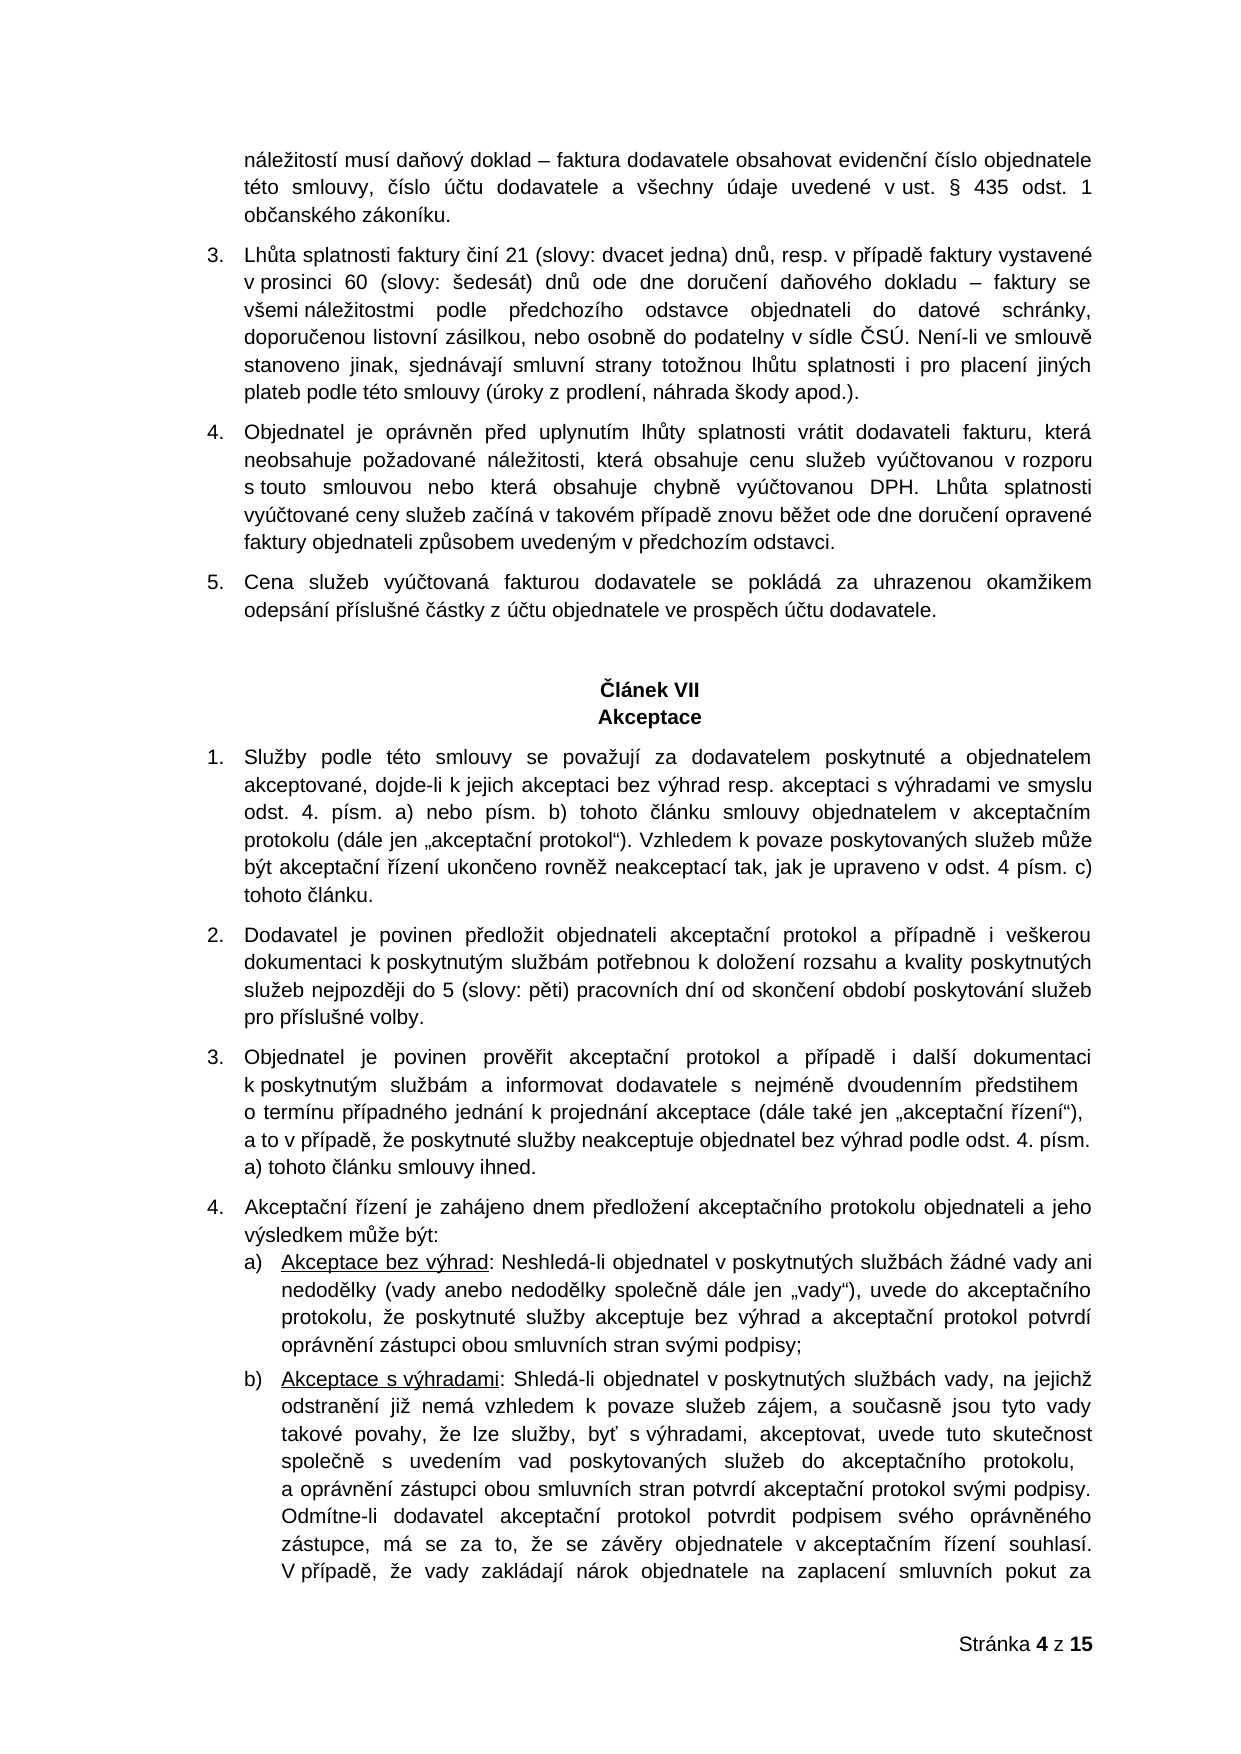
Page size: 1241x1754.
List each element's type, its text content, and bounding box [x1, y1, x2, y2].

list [207, 148, 1093, 227]
list Dodavatel je povinen předložit objednateli akceptační protokol a případně i veškerou dokumentaci k poskytnutým službám potřebnou k doložení rozsahu a kvality poskytnutých služeb nejpozději do 5 (slovy: pěti) pracovních dní od skončení období poskytování služeb pro příslušné volby. [207, 923, 1093, 1029]
list Objednatel je povinen prověřit akceptační protokol a případě i další dokumentaci k poskytnutým službám a informovat dodavatele s nejméně dvoudenním předstihem o termínu případného jednání k projednání akceptace (dále také jen „akceptační řízení“), a to v případě, že poskytnuté služby neakceptuje objednatel bez výhrad podle odst. 4. písm. a) tohoto článku smlouvy ihned. [207, 1045, 1093, 1179]
text Akceptace [207, 705, 1093, 729]
list Akceptační řízení je zahájeno dnem předložení akceptačního protokolu objednateli a jeho výsledkem může být: [207, 1195, 1093, 1247]
list Lhůta splatnosti faktury činí 21 (slovy: dvacet jedna) dnů, resp. v případě faktury vystavené v prosinci 60 (slovy: šedesát) dnů ode dne doručení daňového dokladu – faktury se všemi náležitostmi podle předchozího odstavce objednateli do datové schránky, doporučenou listovní zásilkou, nebo osobně do podatelny v sídle ČSÚ. Není-li ve smlouvě stanoveno jinak, sjednávají smluvní strany totožnou lhůtu splatnosti i pro placení jiných plateb podle této smlouvy (úroky z prodlení, náhrada škody apod.). [207, 243, 1093, 404]
text Článek VII [207, 678, 1093, 702]
list Objednatel je oprávněn před uplynutím lhůty splatnosti vrátit dodavateli fakturu, která neobsahuje požadované náležitosti, která obsahuje cenu služeb vyúčtovanou v rozporu s touto smlouvou nebo která obsahuje chybně vyúčtovanou DPH. Lhůta splatnosti vyúčtované ceny služeb začíná v takovém případě znovu běžet ode dne doručení opravené faktury objednateli způsobem uvedeným v předchozím odstavci. [207, 420, 1093, 554]
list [244, 1366, 1093, 1583]
list Služby podle této smlouvy se považují za dodavatelem poskytnuté a objednatelem akceptované, dojde-li k jejich akceptaci bez výhrad resp. akceptaci s výhradami ve smyslu odst. 4. písm. a) nebo písm. b) tohoto článku smlouvy objednatelem v akceptačním protokolu (dále jen „akceptační protokol“). Vzhledem k povaze poskytovaných služeb může být akceptační řízení ukončeno rovněž neakceptací tak, jak je upraveno v odst. 4 písm. c) tohoto článku. [207, 745, 1093, 907]
list Akceptace bez výhrad: Neshledá-li objednatel v poskytnutých službách žádné vady ani nedodělky (vady anebo nedodělky společně dále jen „vady“), uvede do akceptačního protokolu, že poskytnuté služby akceptuje bez výhrad a akceptační protokol potvrdí oprávnění zástupci obou smluvních stran svými podpisy; [244, 1250, 1093, 1357]
list Cena služeb vyúčtovaná fakturou dodavatele se pokládá za uhrazenou okamžikem odepsání příslušné částky z účtu objednatele ve prospěch účtu dodavatele. [207, 570, 1093, 622]
